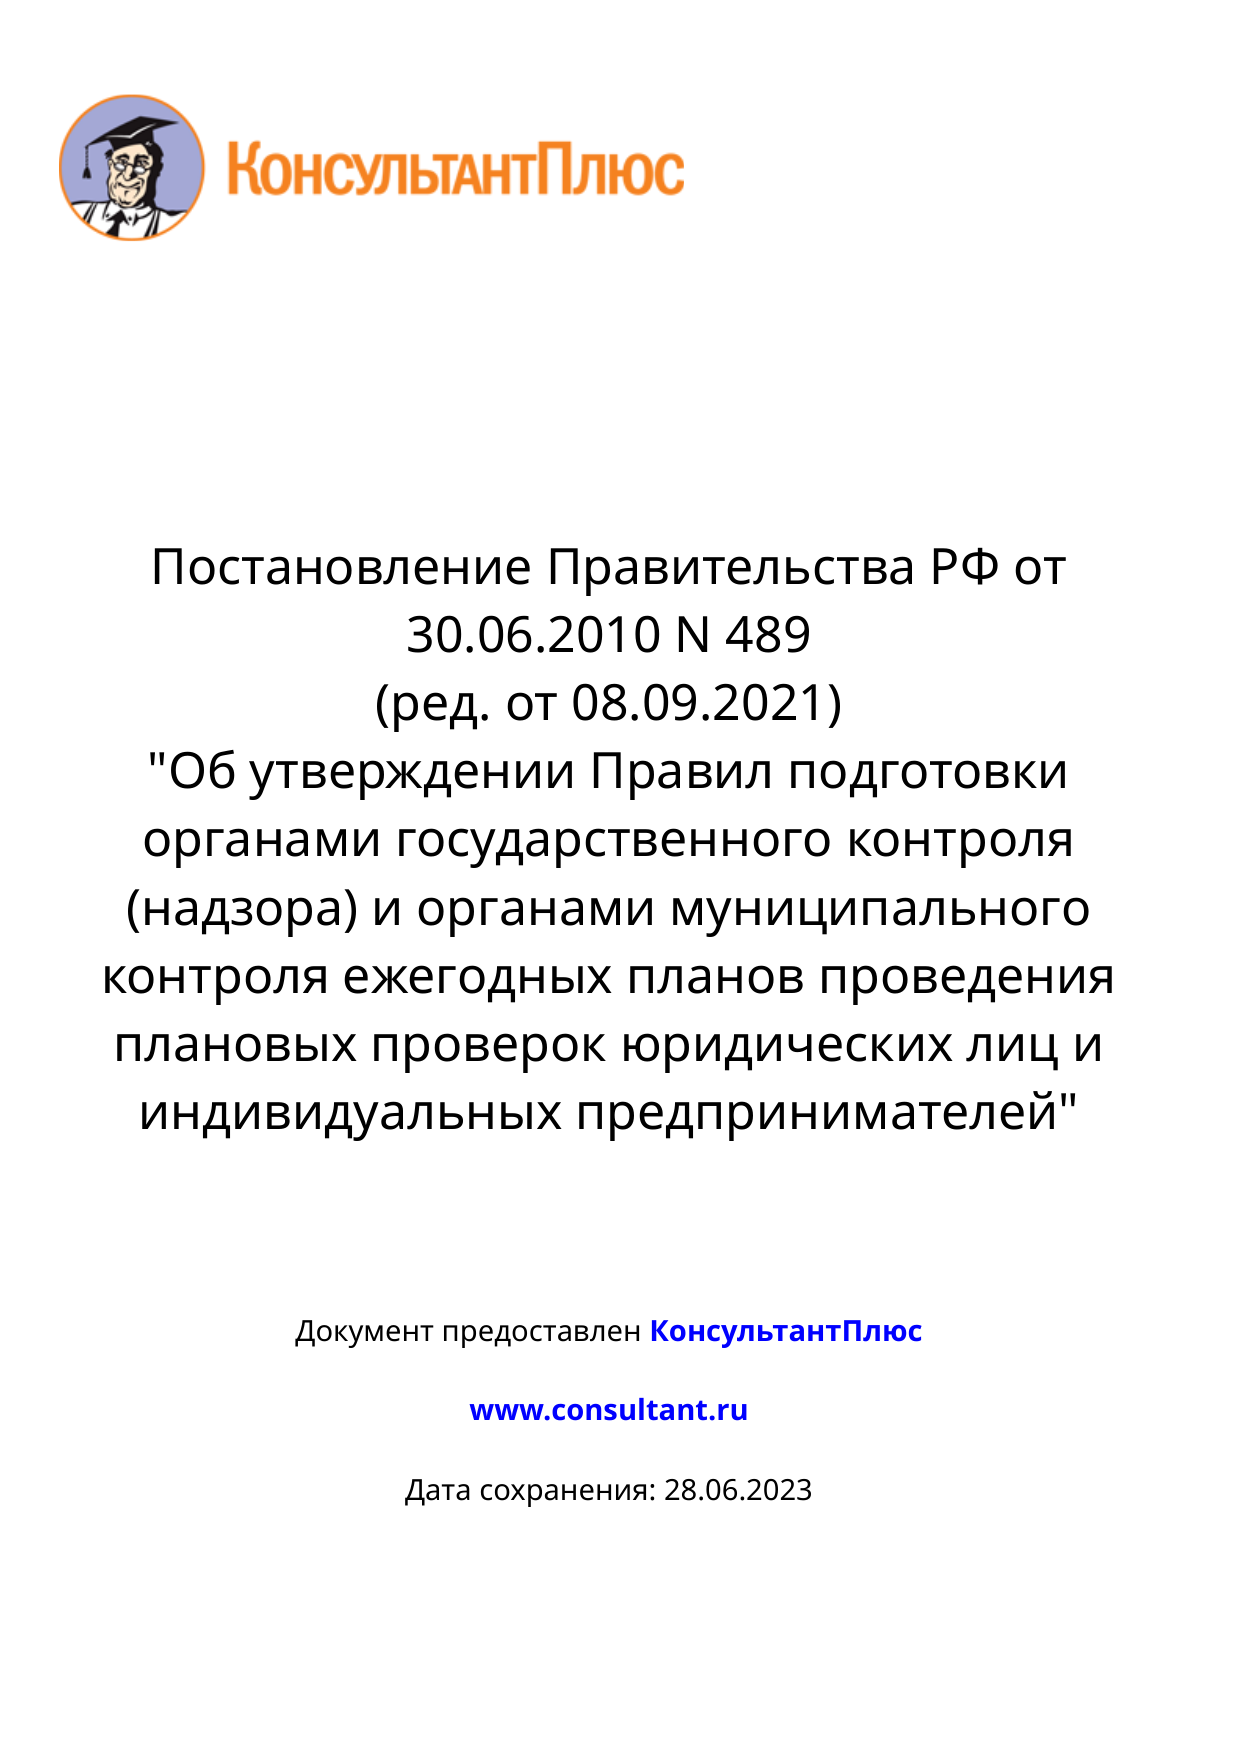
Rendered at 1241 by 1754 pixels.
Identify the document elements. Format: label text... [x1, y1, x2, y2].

table_header [51, 88, 1167, 403]
table_cell Постановление Правительства РФ от 30.06.2010 N 489 (ред. от 08.09.2021) "Об утверждении Правил подготовки органами государственного контроля (надзора) и органами муниципального контроля ежегодных планов проведения плановых проверок юридических лиц и индивидуальных предпринимателей" [51, 403, 1167, 1272]
picture [59, 93, 684, 243]
table_cell Документ предоставлен КонсультантПлюс www.consultant.ru Дата сохранения: 28.06.2023 [51, 1272, 1167, 1587]
